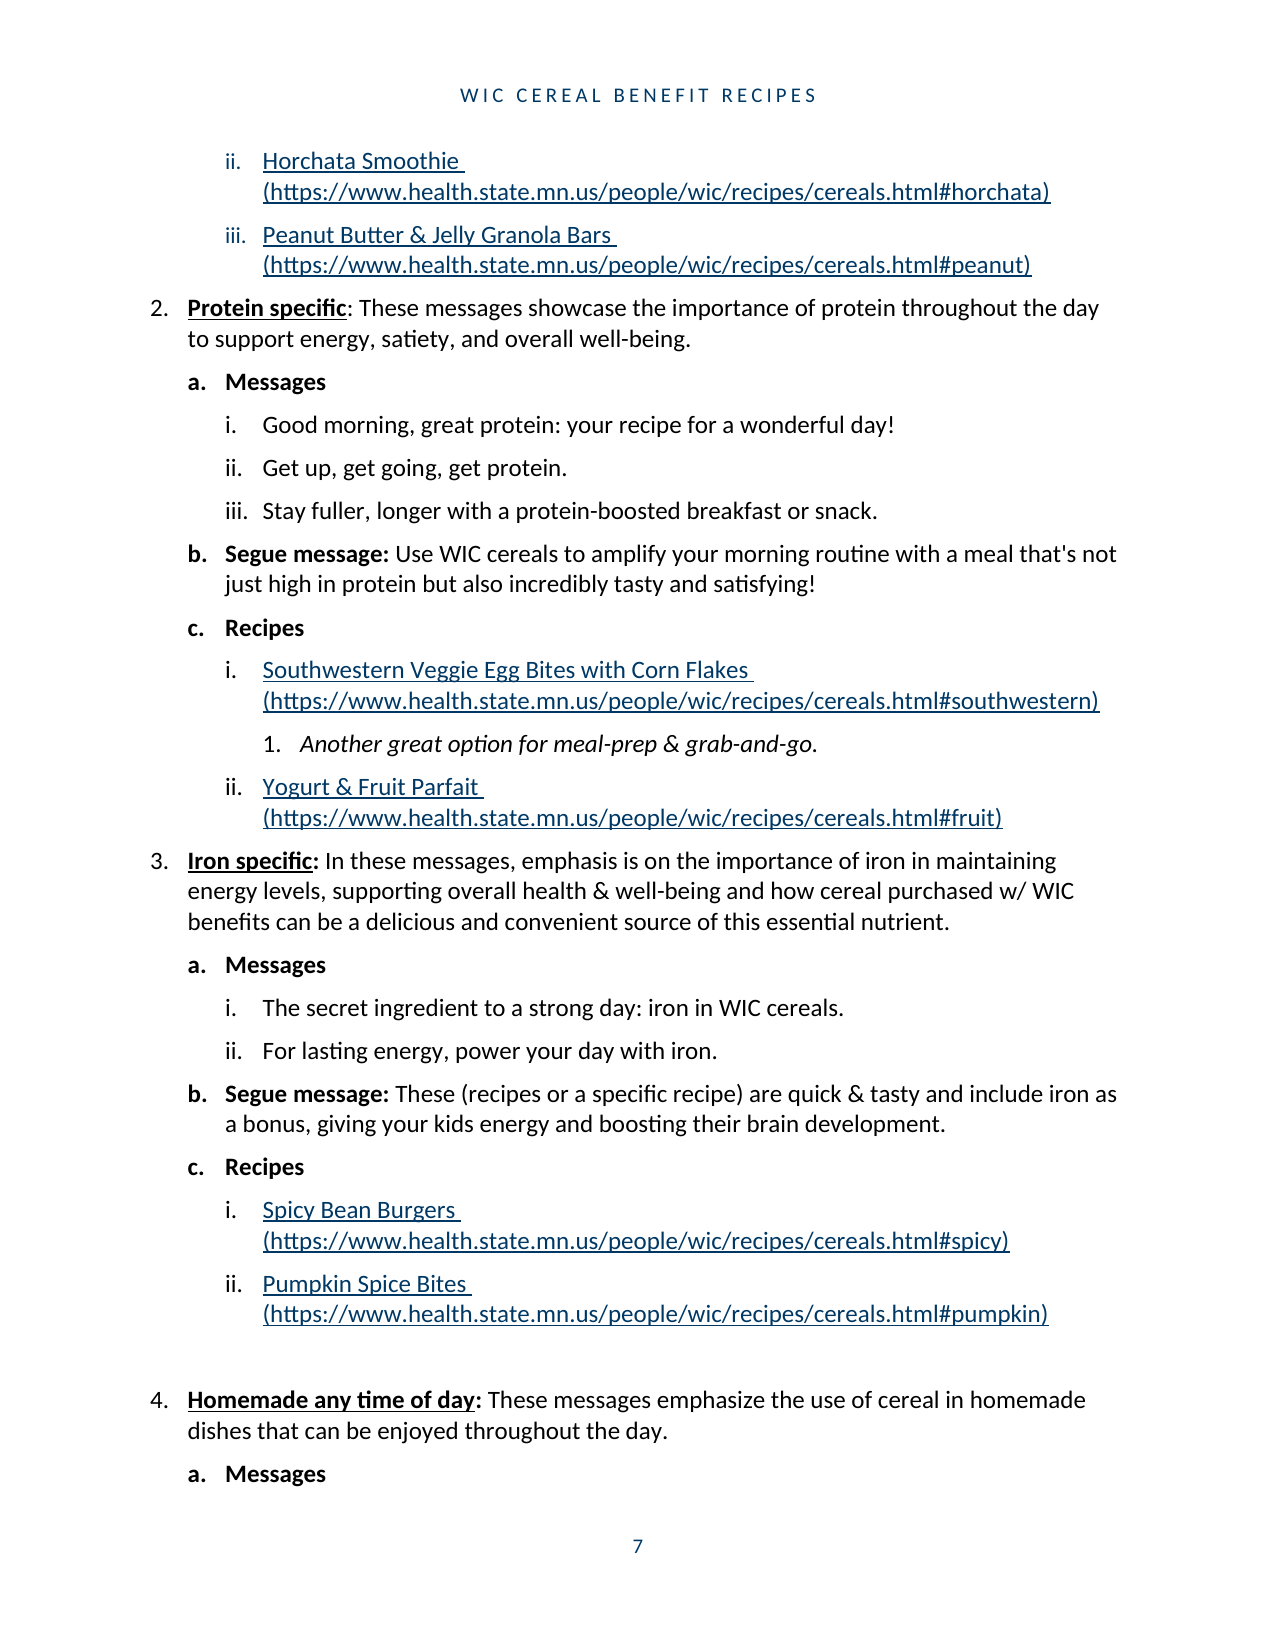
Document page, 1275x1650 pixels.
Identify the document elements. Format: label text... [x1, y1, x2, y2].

list Peanut Butter & Jelly Granola Bars (https://www.health.state.mn.us/people/wic/recipes/cereals.html#peanut) [225, 219, 1125, 280]
list The secret ingredient to a strong day: iron in WIC cereals. [225, 992, 1125, 1022]
list Protein specific: These messages showcase the importance of protein throughout the day to support energy, satiety, and overall well-being. [150, 292, 1125, 353]
list Pumpkin Spice Bites (https://www.health.state.mn.us/people/wic/recipes/cereals.html#pumpkin) [225, 1268, 1125, 1329]
list Southwestern Veggie Egg Bites with Corn Flakes (https://www.health.state.mn.us/people/wic/recipes/cereals.html#southwestern) [225, 655, 1125, 716]
list Segue message: Use WIC cereals to amplify your morning routine with a meal that's not just high in protein but also incredibly tasty and satisfying! [187, 538, 1125, 599]
list Iron specific: In these messages, emphasis is on the importance of iron in maintaining energy levels, supporting overall health & well-being and how cereal purchased w/ WIC benefits can be a delicious and convenient source of this essential nutrient. [150, 845, 1125, 936]
list Yogurt & Fruit Parfait (https://www.health.state.mn.us/people/wic/recipes/cereals.html#fruit) [225, 771, 1125, 832]
list Horchata Smoothie (https://www.health.state.mn.us/people/wic/recipes/cereals.html#horchata) [225, 145, 1125, 206]
list Homemade any time of day: These messages emphasize the use of cereal in homemade dishes that can be enjoyed throughout the day. [150, 1384, 1125, 1446]
list Spicy Bean Burgers (https://www.health.state.mn.us/people/wic/recipes/cereals.html#spicy) [225, 1194, 1125, 1256]
list Another great option for meal-prep & grab-and-go. [262, 728, 1125, 759]
list Stay fuller, longer with a protein-boosted breakfast or snack. [225, 495, 1125, 526]
list Messages [187, 1458, 1125, 1489]
list Recipes [187, 612, 1125, 642]
list Get up, get going, get protein. [225, 452, 1125, 483]
list Messages [187, 949, 1125, 979]
list Good morning, great protein: your recipe for a wonderful day! [225, 409, 1125, 439]
list Recipes [187, 1151, 1125, 1182]
list For lasting energy, power your day with iron. [225, 1035, 1125, 1065]
list Segue message: These (recipes or a specific recipe) are quick & tasty and include iron as a bonus, giving your kids energy and boosting their brain development. [187, 1078, 1125, 1139]
list Messages [187, 366, 1125, 397]
